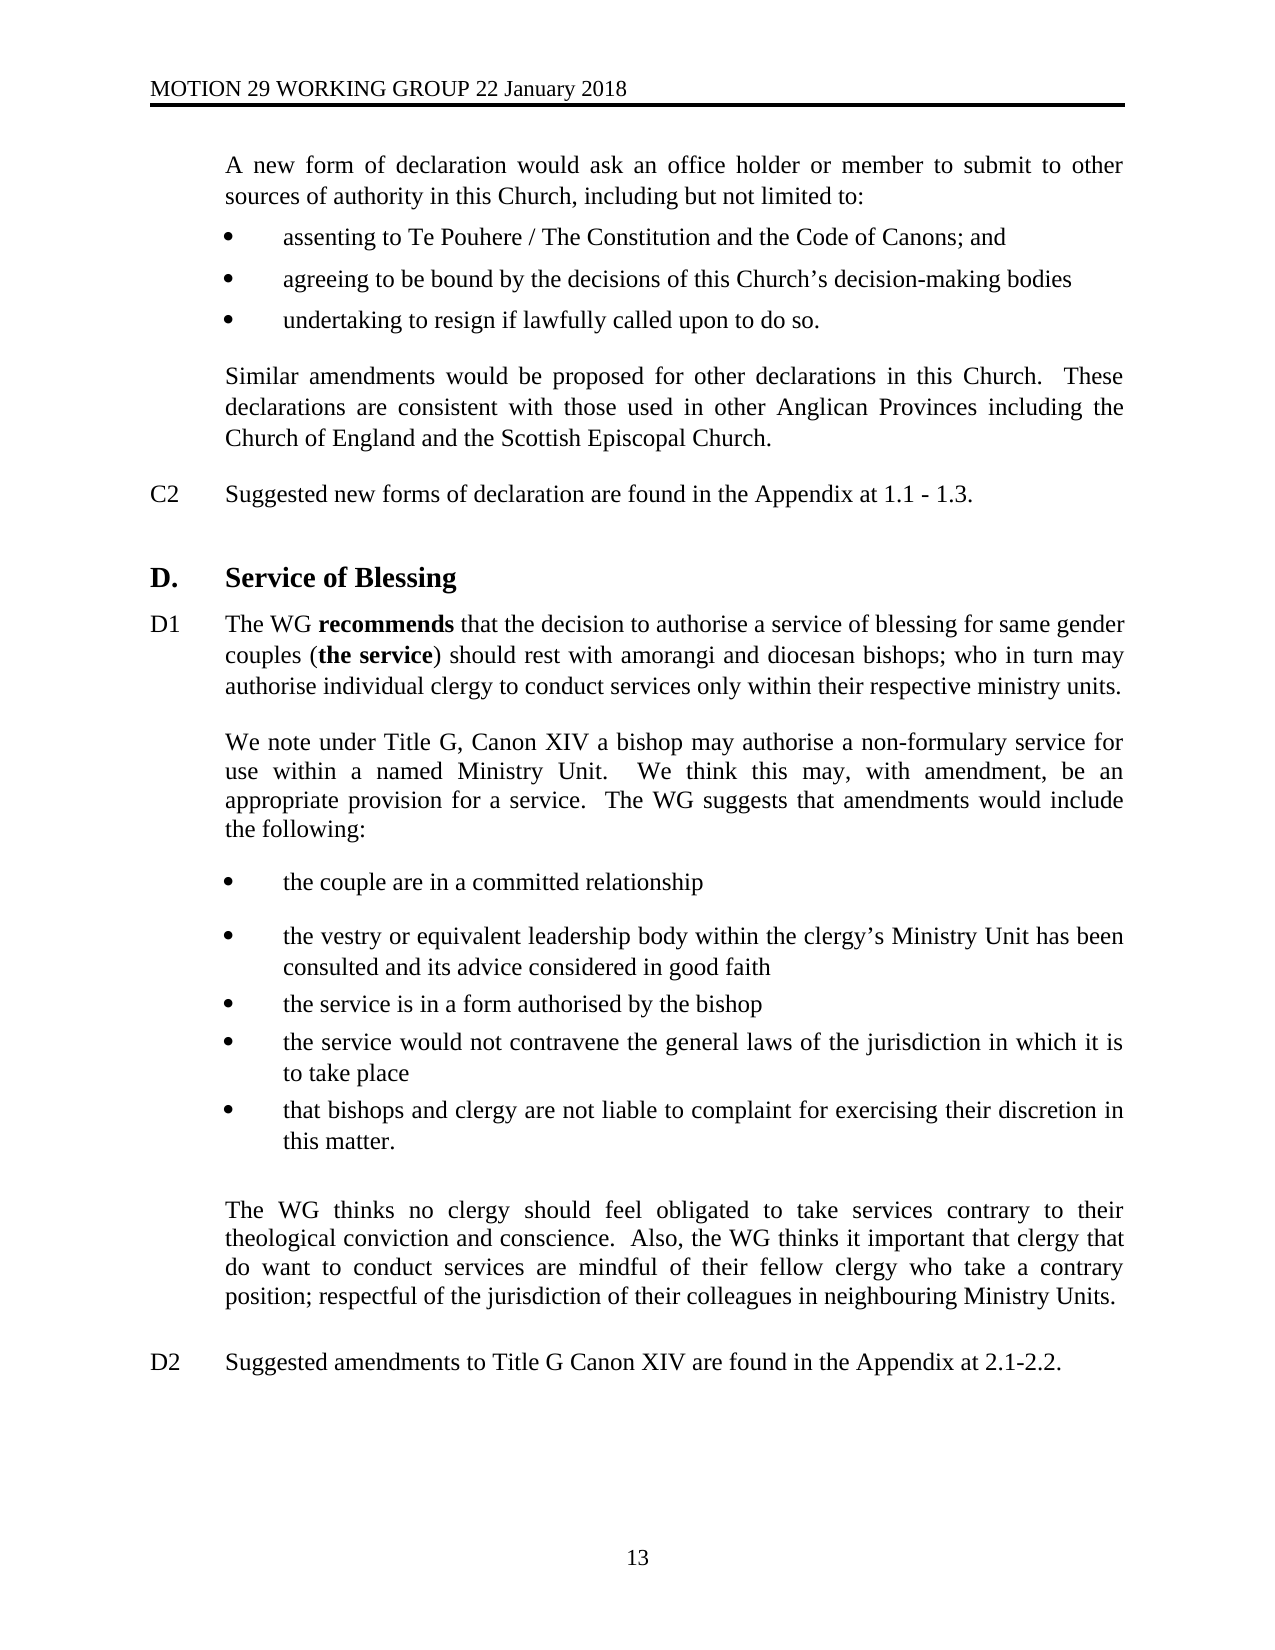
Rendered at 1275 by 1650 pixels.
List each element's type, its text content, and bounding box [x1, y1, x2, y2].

subtitle D. Service of Blessing [150, 561, 1125, 594]
text C2 Suggested new forms of declaration are found in the Appendix at 1.1 - 1.3. [150, 479, 1125, 508]
text D2 Suggested amendments to Title G Canon XIV are found in the Appendix at 2.1-2.2. [150, 1347, 1125, 1376]
text The WG thinks no clergy should feel obligated to take services contrary to their theological conviction and conscience. Also, the WG thinks it important that clergy that do want to conduct services are mindful of their fellow clergy who take a contrary position; respectful of the jurisdiction of their colleagues in neighbouring Ministry Units. [150, 1195, 1125, 1310]
text Similar amendments would be proposed for other declarations in this Church. These declarations are consistent with those used in other Anglican Provinces including the Church of England and the Scottish Episcopal Church. [150, 361, 1125, 452]
list the service is in a form authorised by the bishop [224, 989, 1125, 1018]
text A new form of declaration would ask an office holder or member to submit to other sources of authority in this Church, including but not limited to: [150, 150, 1125, 210]
text D1 The WG recommends that the decision to authorise a service of blessing for same gender couples (the service) should rest with amorangi and diocesan bishops; who in turn may authorise individual clergy to conduct services only within their respective ministry units. [150, 609, 1125, 700]
list the service would not contravene the general laws of the jurisdiction in which it is to take place [224, 1027, 1125, 1087]
list agreeing to be bound by the decisions of this Church’s decision-making bodies [224, 264, 1125, 293]
text We note under Title G, Canon XIV a bishop may authorise a non-formulary service for use within a named Ministry Unit. We think this may, with amendment, be an appropriate provision for a service. The WG suggests that amendments would include the following: [150, 727, 1125, 842]
list that bishops and clergy are not liable to complaint for exercising their discretion in this matter. [224, 1095, 1125, 1155]
list the vestry or equivalent leadership body within the clergy’s Ministry Unit has been consulted and its advice considered in good faith [224, 921, 1125, 981]
list assenting to Te Pouhere / The Constitution and the Code of Canons; and [224, 222, 1125, 251]
list undertaking to resign if lawfully called upon to do so. [224, 305, 1125, 334]
list the couple are in a committed relationship [224, 867, 1125, 896]
